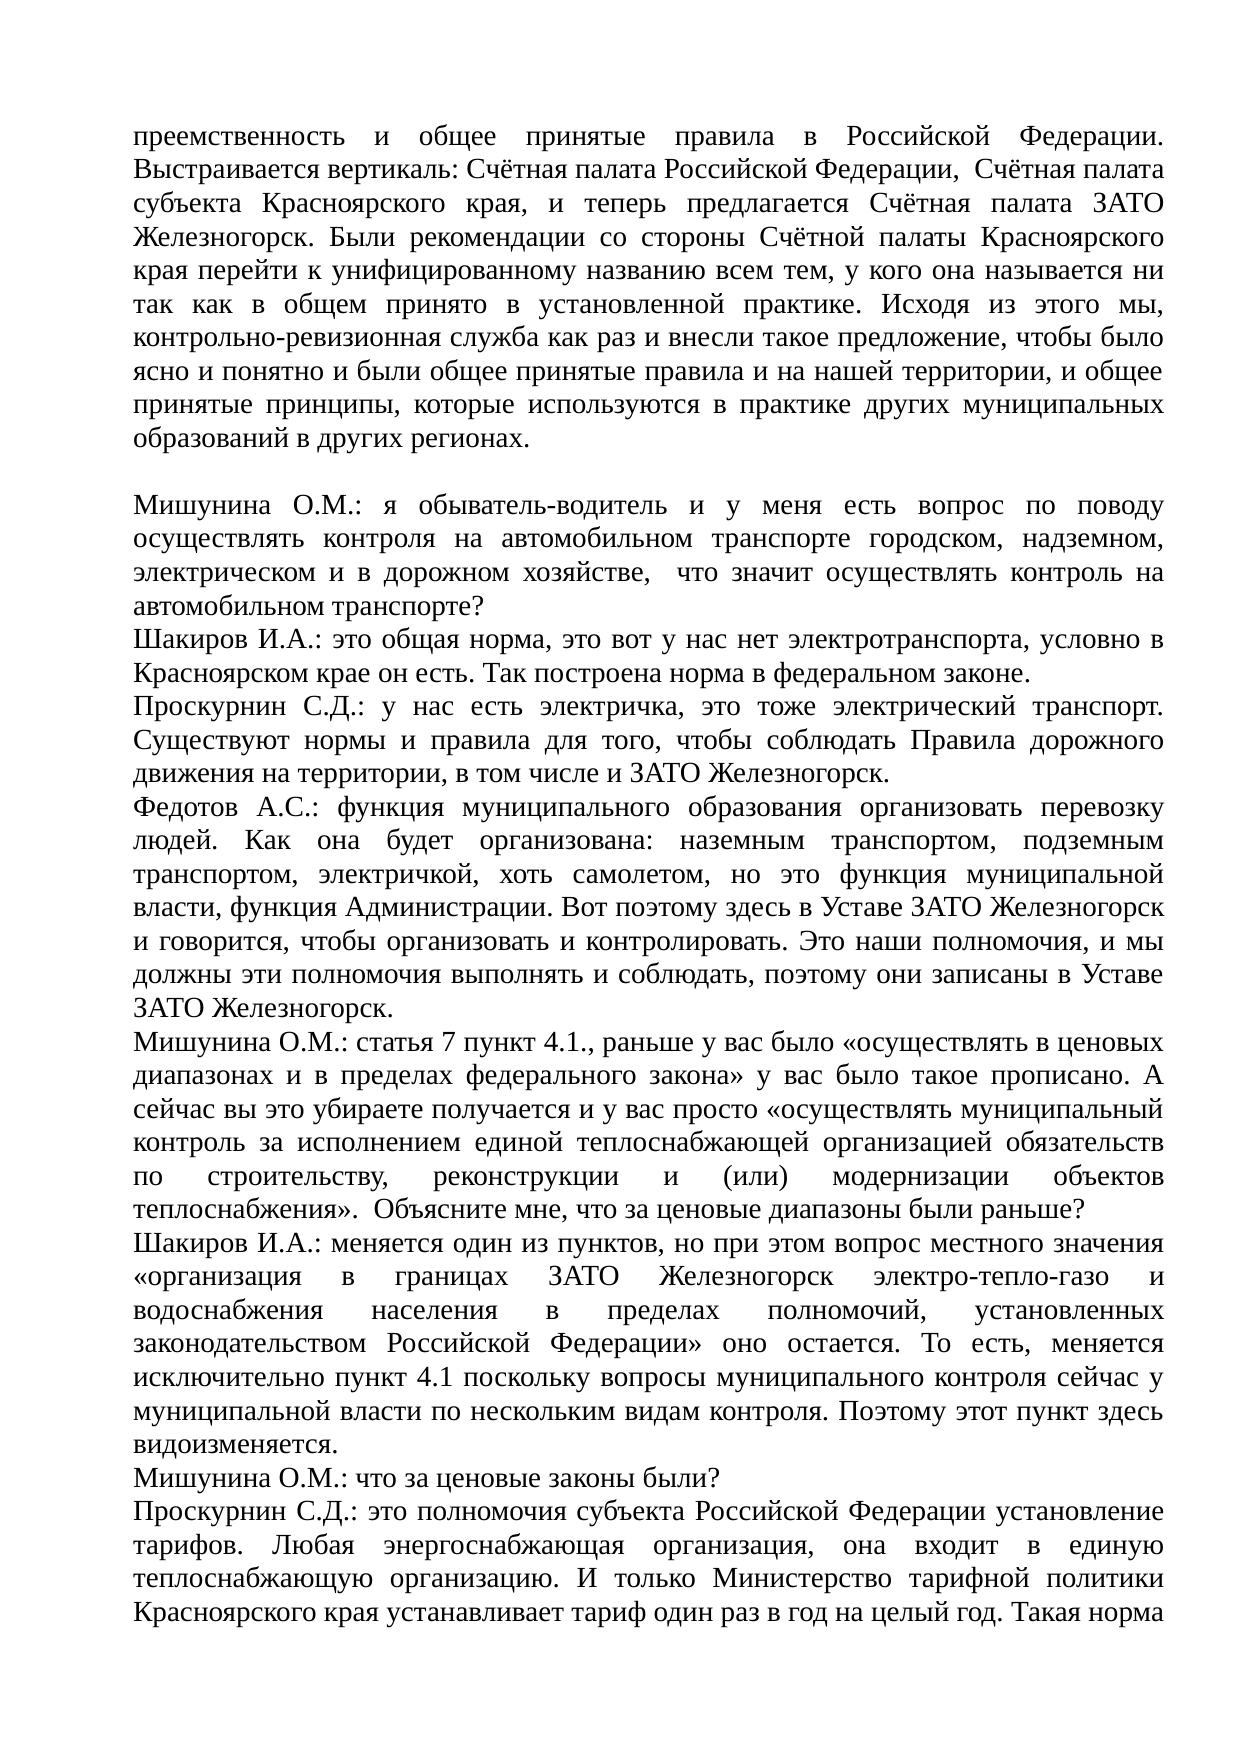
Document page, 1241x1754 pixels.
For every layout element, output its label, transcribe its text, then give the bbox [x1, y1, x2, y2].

text Шакиров И.А.: меняется один из пунктов, но при этом вопрос местного значения «организация в границах ЗАТО Железногорск электро-тепло-газо и водоснабжения населения в пределах полномочий, установленных законодательством Российской Федерации» оно остается. То есть, меняется исключительно пункт 4.1 поскольку вопросы муниципального контроля сейчас у муниципальной власти по нескольким видам контроля. Поэтому этот пункт здесь видоизменяется. [133, 1225, 1165, 1460]
text Мишунина О.М.: статья 7 пункт 4.1., раньше у вас было «осуществлять в ценовых диапазонах и в пределах федерального закона» у вас было такое прописано. А сейчас вы это убираете получается и у вас просто «осуществлять муниципальный контроль за исполнением единой теплоснабжающей организацией обязательств по строительству, реконструкции и (или) модернизации объектов теплоснабжения». Объясните мне, что за ценовые диапазоны были раньше? [133, 1024, 1165, 1225]
text Мишунина О.М.: я обыватель-водитель и у меня есть вопрос по поводу осуществлять контроля на автомобильном транспорте городском, надземном, электрическом и в дорожном хозяйстве, что значит осуществлять контроль на автомобильном транспорте? [133, 487, 1165, 621]
text Шакиров И.А.: это общая норма, это вот у нас нет электротранспорта, условно в Красноярском крае он есть. Так построена норма в федеральном законе. [133, 621, 1165, 688]
text Федотов А.С.: функция муниципального образования организовать перевозку людей. Как она будет организована: наземным транспортом, подземным транспортом, электричкой, хоть самолетом, но это функция муниципальной власти, функция Администрации. Вот поэтому здесь в Уставе ЗАТО Железногорск и говорится, чтобы организовать и контролировать. Это наши полномочия, и мы должны эти полномочия выполнять и соблюдать, поэтому они записаны в Уставе ЗАТО Железногорск. [133, 789, 1165, 1024]
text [133, 1493, 1165, 1627]
text Мишунина О.М.: что за ценовые законы были? [133, 1460, 1165, 1493]
text Проскурнин С.Д.: у нас есть электричка, это тоже электрический транспорт. Существуют нормы и правила для того, чтобы соблюдать Правила дорожного движения на территории, в том числе и ЗАТО Железногорск. [133, 688, 1165, 789]
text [133, 118, 1165, 453]
